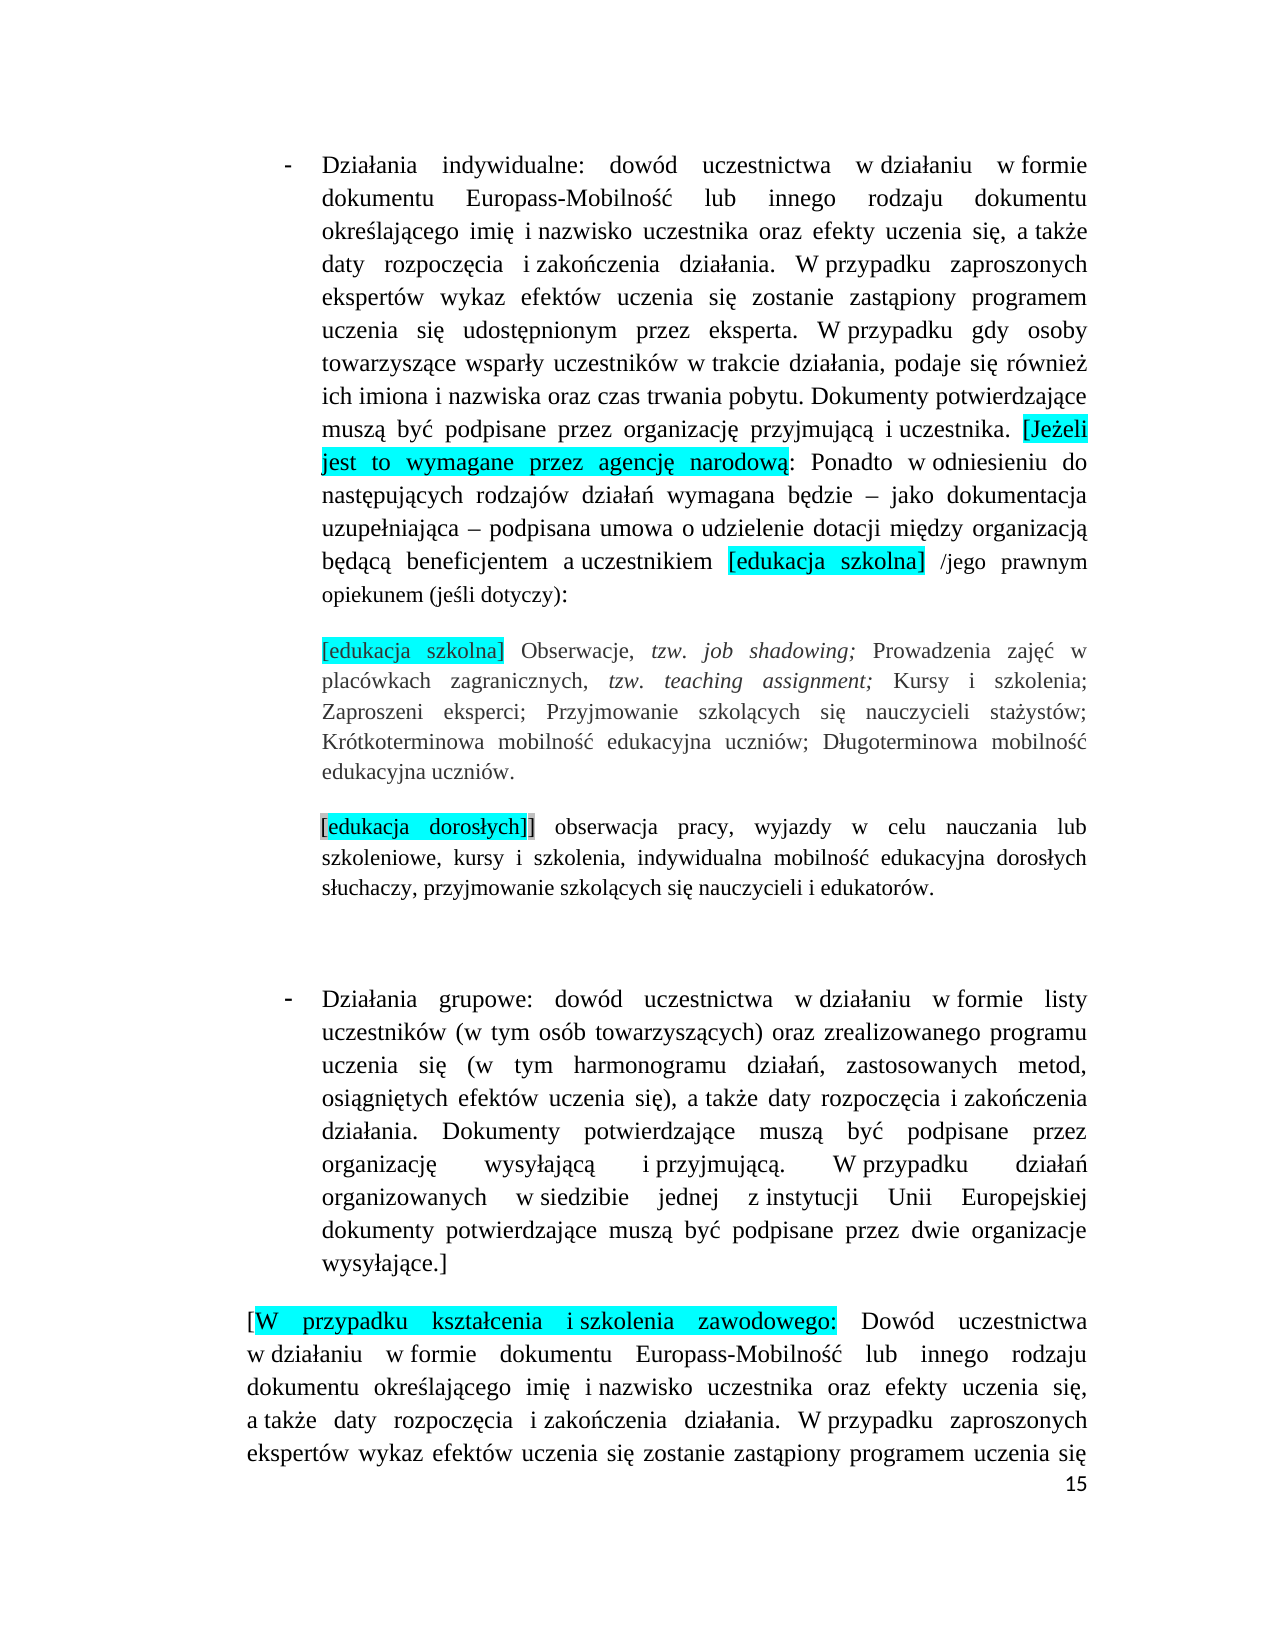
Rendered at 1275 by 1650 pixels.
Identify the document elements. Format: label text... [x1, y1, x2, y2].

list [edukacja szkolna] Obserwacje, tzw. job shadowing; Prowadzenia zajęć w placówkach zagranicznych, tzw. teaching assignment; Kursy i szkolenia; Zaproszeni eksperci; Przyjmowanie szkolących się nauczycieli stażystów; Krótkoterminowa mobilność edukacyjna uczniów; Długoterminowa mobilność edukacyjna uczniów. [322, 637, 1087, 784]
list Działania indywidualne: dowód uczestnictwa w działaniu w formie dokumentu Europass-Mobilność lub innego rodzaju dokumentu określającego imię i nazwisko uczestnika oraz efekty uczenia się, a także daty rozpoczęcia i zakończenia działania. W przypadku zaproszonych ekspertów wykaz efektów uczenia się zostanie zastąpiony programem uczenia się udostępnionym przez eksperta. W przypadku gdy osoby towarzyszące wsparły uczestników w trakcie działania, podaje się również ich imiona i nazwiska oraz czas trwania pobytu. Dokumenty potwierdzające muszą być podpisane przez organizację przyjmującą i uczestnika. [Jeżeli jest to wymagane przez agencję narodową: Ponadto w odniesieniu do następujących rodzajów działań wymagana będzie – jako dokumentacja uzupełniająca – podpisana umowa o udzielenie dotacji między organizacją będącą beneficjentem a uczestnikiem [edukacja szkolna] /jego prawnym opiekunem (jeśli dotyczy): [284, 150, 1087, 608]
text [247, 1306, 1087, 1467]
list Działania grupowe: dowód uczestnictwa w działaniu w formie listy uczestników (w tym osób towarzyszących) oraz zrealizowanego programu uczenia się (w tym harmonogramu działań, zastosowanych metod, osiągniętych efektów uczenia się), a także daty rozpoczęcia i zakończenia działania. Dokumenty potwierdzające muszą być podpisane przez organizację wysyłającą i przyjmującą. W przypadku działań organizowanych w siedzibie jednej z instytucji Unii Europejskiej dokumenty potwierdzające muszą być podpisane przez dwie organizacje wysyłające.] [284, 984, 1087, 1277]
text [edukacja dorosłych]] obserwacja pracy, wyjazdy w celu nauczania lub szkoleniowe, kursy i szkolenia, indywidualna mobilność edukacyjna dorosłych słuchaczy, przyjmowanie szkolących się nauczycieli i edukatorów. [320, 813, 1087, 900]
